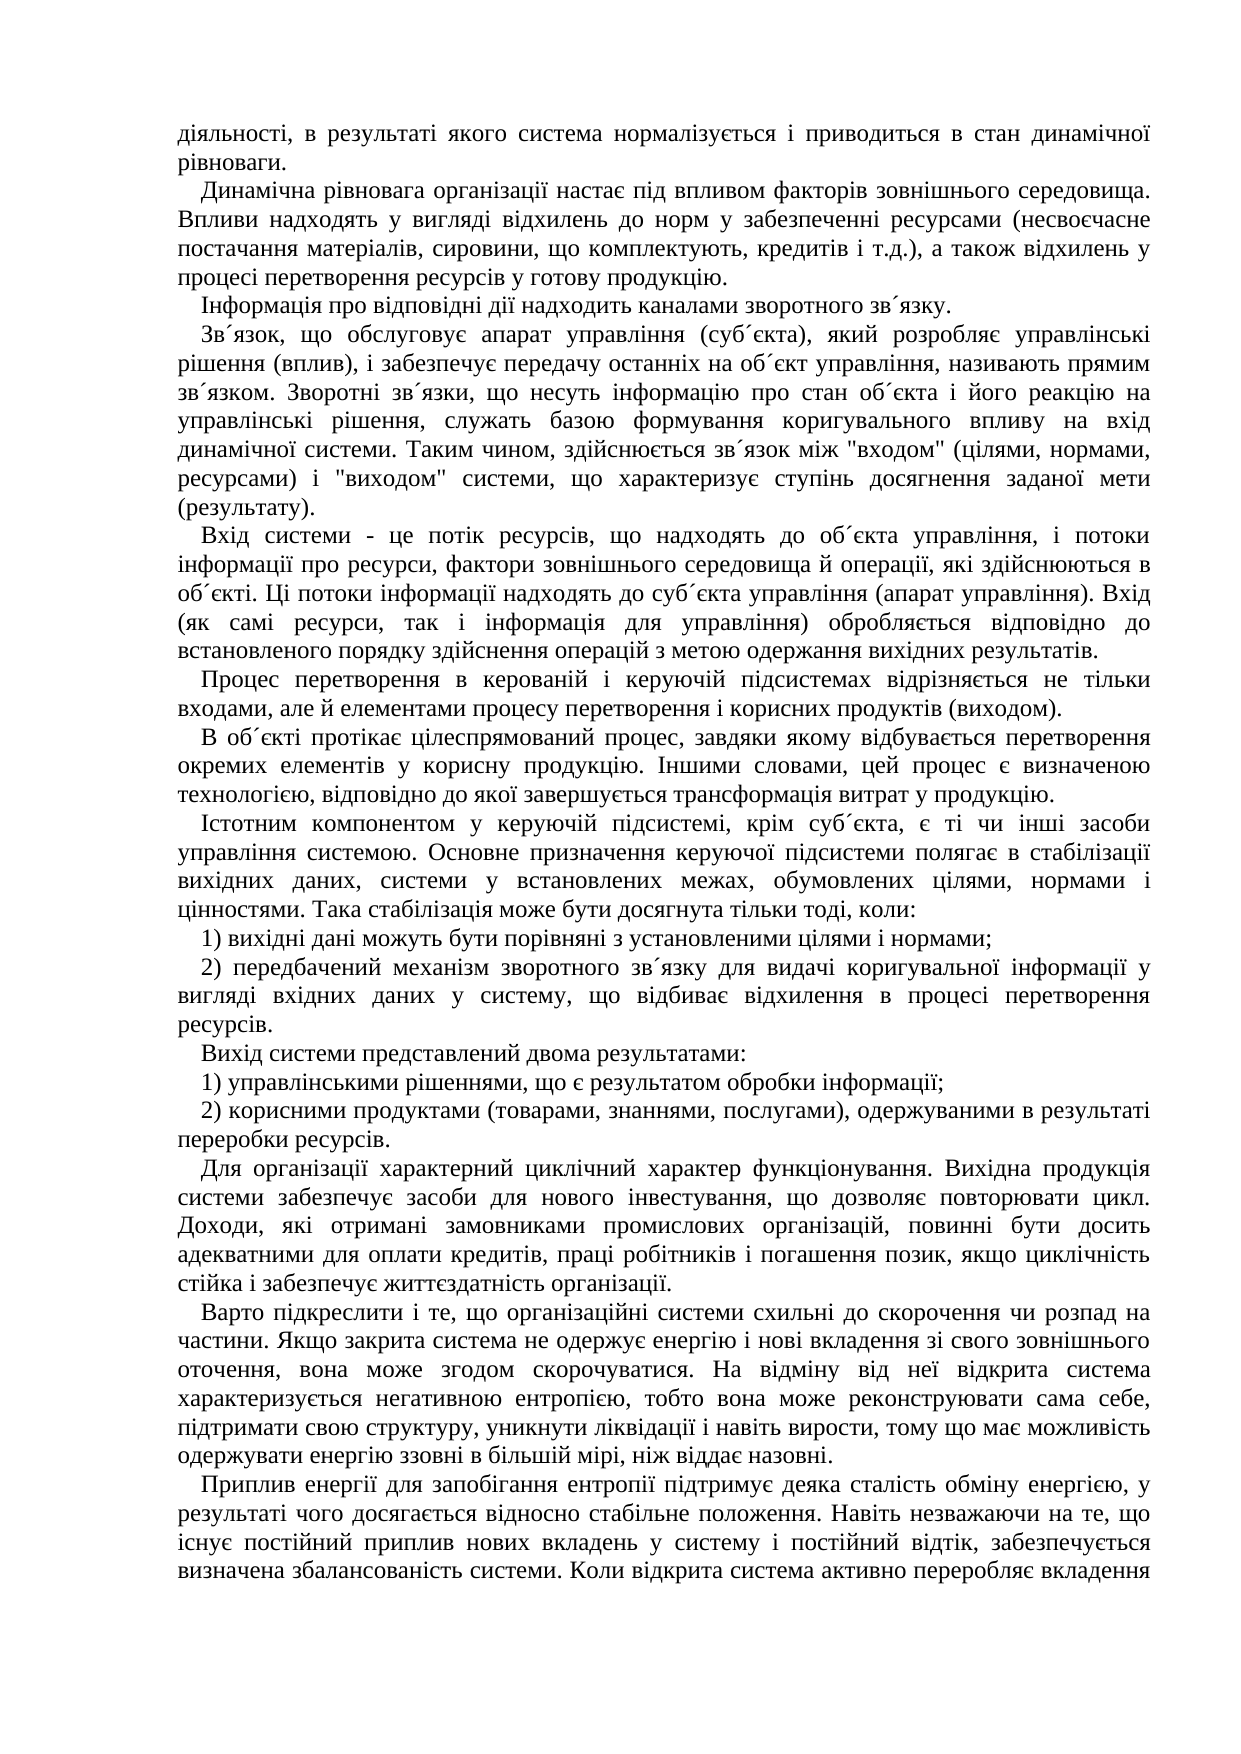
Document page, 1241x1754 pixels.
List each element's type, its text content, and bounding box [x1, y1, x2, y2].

text В об´єкті протікає цілеспрямований процес, завдяки якому відбувається перетворення окремих елементів у корисну продукцію. Іншими словами, цей процес є визначеною технологією, відповідно до якої завершується трансформація витрат у продукцію. [177, 722, 1152, 808]
text Інформація про відповідні дії надходить каналами зворотного зв´язку. [177, 291, 1152, 319]
text Вхід системи - це потік ресурсів, що надходять до об´єкта управління, і потоки інформації про ресурси, фактори зовнішнього середовища й операції, які здійснюються в об´єкті. Ці потоки інформації надходять до суб´єкта управління (апарат управління). Вхід (як самі ресурси, так і інформація для управління) обробляється відповідно до встановленого порядку здійснення операцій з метою одержання вихідних результатів. [177, 521, 1152, 664]
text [177, 118, 1152, 176]
text Для організації характерний циклічний характер функціонування. Вихідна продукція системи забезпечує засоби для нового інвестування, що дозволяє повторювати цикл. Доходи, які отримані замовниками промислових організацій, повинні бути досить адекватними для оплати кредитів, праці робітників і погашення позик, якщо циклічність стійка і забезпечує життєздатність організації. [177, 1153, 1152, 1297]
text 2) корисними продуктами (товарами, знаннями, послугами), одержуваними в результаті переробки ресурсів. [177, 1096, 1152, 1153]
text Динамічна рівновага організації настає під впливом факторів зовнішнього середовища. Впливи надходять у вигляді відхилень до норм у забезпеченні ресурсами (несвоєчасне постачання матеріалів, сировини, що комплектують, кредитів і т.д.), а також відхилень у процесі перетворення ресурсів у готову продукцію. [177, 176, 1152, 291]
text Істотним компонентом у керуючій підсистемі, крім суб´єкта, є ті чи інші засоби управління системою. Основне призначення керуючої підсистеми полягає в стабілізації вихідних даних, системи у встановлених межах, обумовлених цілями, нормами і цінностями. Така стабілізація може бути досягнута тільки тоді, коли: [177, 808, 1152, 923]
text Процес перетворення в керованій і керуючій підсистемах відрізняється не тільки входами, але й елементами процесу перетворення і корисних продуктів (виходом). [177, 664, 1152, 722]
text Варто підкреслити і те, що організаційні системи схильні до скорочення чи розпад на частини. Якщо закрита система не одержує енергію і нові вкладення зі свого зовнішнього оточення, вона може згодом скорочуватися. На відміну від неї відкрита система характеризується негативною ентропією, тобто вона може реконструювати сама себе, підтримати свою структуру, уникнути ліквідації і навіть вирости, тому що має можливість одержувати енергію ззовні в більшій мірі, ніж віддає назовні. [177, 1297, 1152, 1469]
text 2) передбачений механізм зворотного зв´язку для видачі коригувальної інформації у вигляді вхідних даних у систему, що відбиває відхилення в процесі перетворення ресурсів. [177, 952, 1152, 1038]
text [177, 1469, 1152, 1584]
text Зв´язок, що обслуговує апарат управління (суб´єкта), який розробляє управлінські рішення (вплив), і забезпечує передачу останніх на об´єкт управління, називають прямим зв´язком. Зворотні зв´язки, що несуть інформацію про стан об´єкта і його реакцію на управлінські рішення, служать базою формування коригувального впливу на вхід динамічної системи. Таким чином, здійснюється зв´язок між "входом" (цілями, нормами, ресурсами) і "виходом" системи, що характеризує ступінь досягнення заданої мети (результату). [177, 319, 1152, 521]
text Вихід системи представлений двома результатами: [177, 1038, 1152, 1067]
text 1) вихідні дані можуть бути порівняні з установленими цілями і нормами; [177, 923, 1152, 952]
text 1) управлінськими рішеннями, що є результатом обробки інформації; [177, 1067, 1152, 1096]
